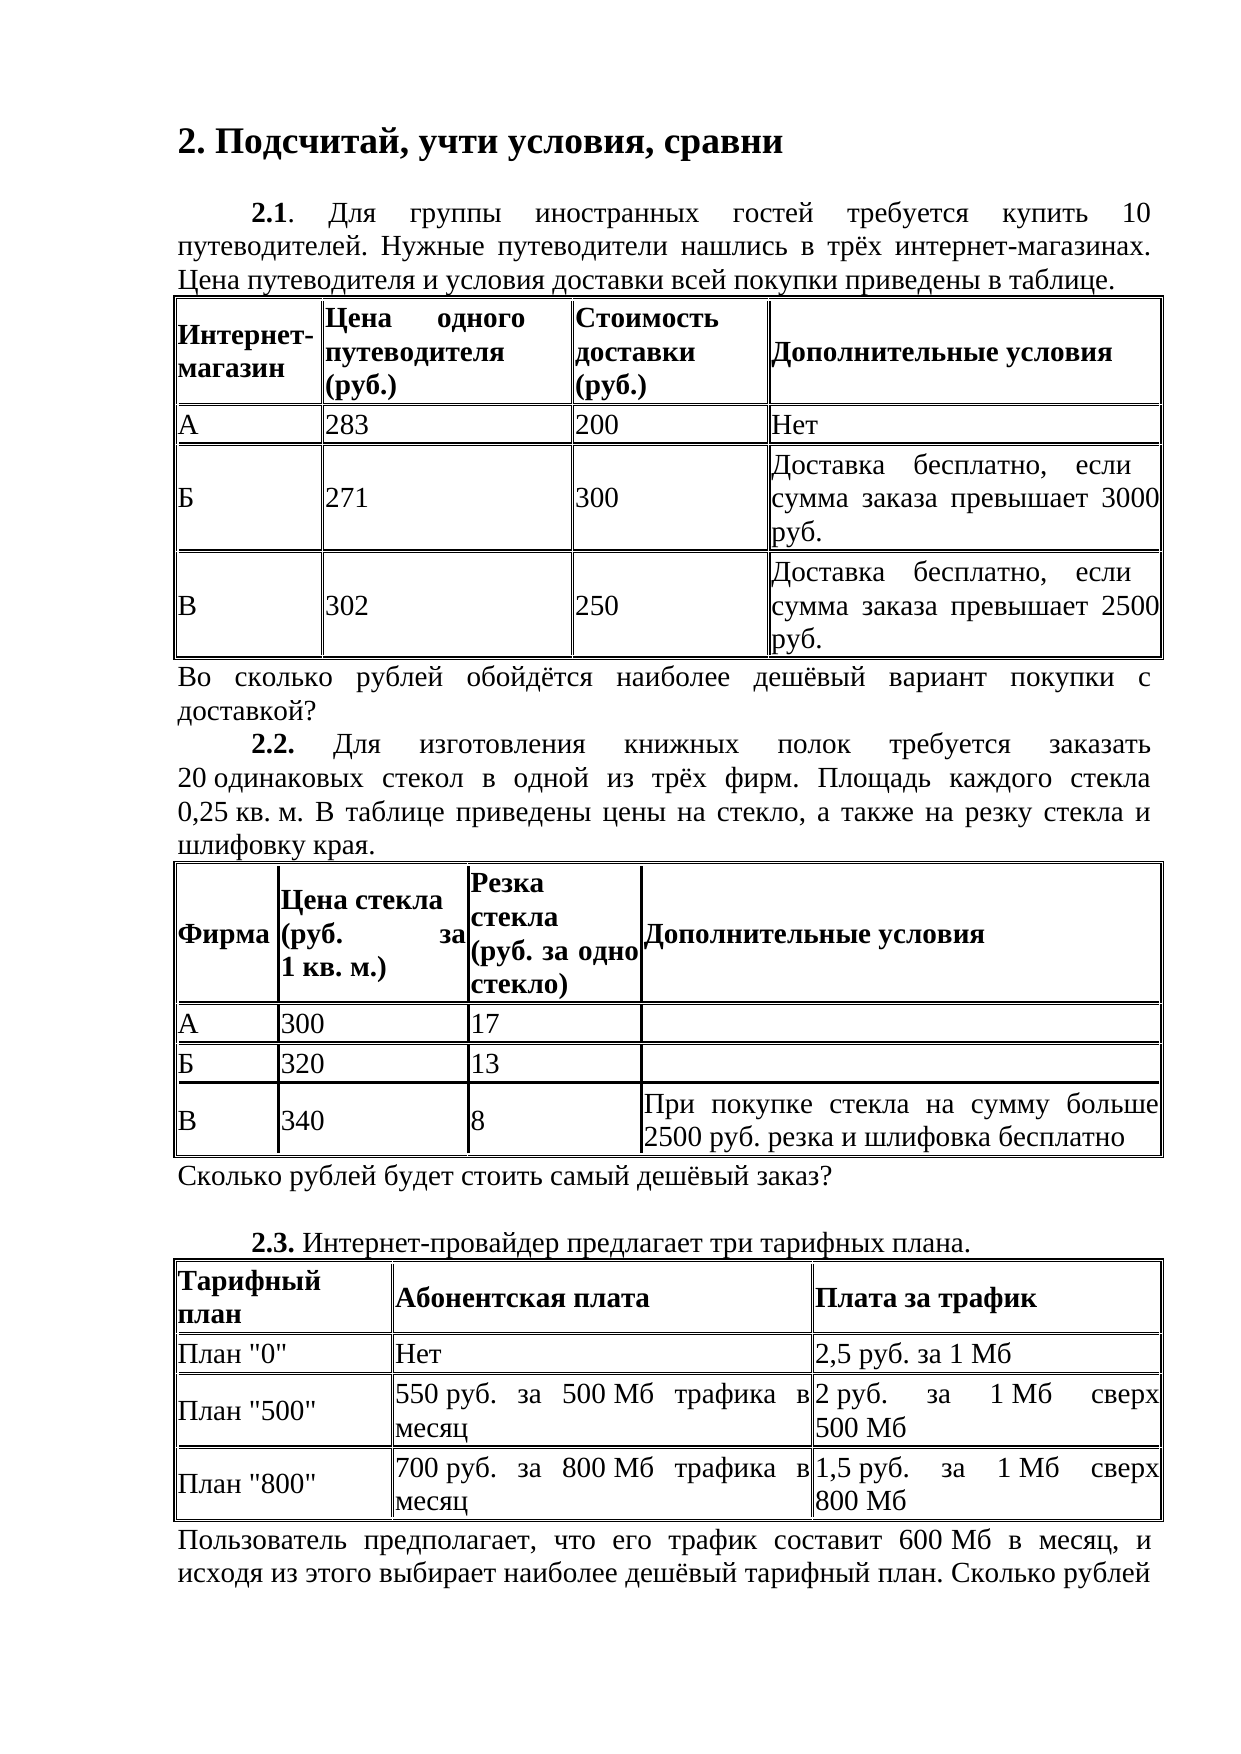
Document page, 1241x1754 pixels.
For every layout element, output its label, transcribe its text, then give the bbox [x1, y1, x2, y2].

table_header Стоимость доставки (руб.) [573, 297, 769, 402]
table_cell План "0" [175, 1332, 392, 1372]
table_header Цена стекла (руб. за 1 кв. м.) [278, 862, 468, 1001]
table_header Цена одного путеводителя (руб.) [323, 299, 573, 402]
table_cell 17 [470, 1005, 640, 1041]
table_cell Б [177, 1041, 277, 1081]
table_cell В [177, 1081, 278, 1154]
table_cell 2,5 руб. за 1 Мб [813, 1332, 1162, 1372]
table_cell 13 [470, 1045, 640, 1081]
table_cell A [177, 1001, 277, 1041]
table_cell 271 [324, 446, 571, 549]
table_header Плата за трафик [813, 1262, 1160, 1332]
table_cell А [177, 403, 321, 442]
table_header Дополнительные условия [641, 864, 1160, 1001]
table_cell При покупке стекла на сумму больше 2500 руб. резка и шлифовка бесплатно [641, 1081, 1160, 1154]
table_cell 2 руб. за 1 Мб сверх 500 Мб [813, 1372, 1162, 1445]
table_cell Нет [394, 1335, 811, 1372]
table_cell [643, 1001, 1161, 1041]
text Во сколько рублей обойдётся наиболее дешёвый вариант покупки с доставкой? [177, 660, 1152, 727]
text Сколько рублей будет стоить самый дешёвый заказ? [177, 1158, 1152, 1191]
table_header Абонентская плата [393, 1262, 812, 1332]
table_cell 300 [574, 446, 767, 549]
table_cell [643, 1041, 1161, 1081]
table_cell План "800" [177, 1445, 392, 1518]
table_cell План "500" [175, 1372, 392, 1445]
table_cell 8 [468, 1084, 641, 1154]
table_cell 283 [324, 406, 571, 442]
text 2.3. Интернет-провайдер предлагает три тарифных плана. [177, 1225, 1152, 1258]
table_cell 320 [280, 1045, 467, 1081]
table_cell Доставка бесплатно, если сумма заказа превышает 2500 руб. [769, 549, 1161, 656]
text 2.2. Для изготовления книжных полок требуется заказать 20 одинаковых стекол в одной из трёх фирм. Площадь каждого стекла 0,25 кв. м. В таблице приведены цены на стекло, а также на резку стекла и шлифовку края. [177, 727, 1152, 861]
table_cell 300 [280, 1005, 467, 1041]
table_cell 550 руб. за 500 Мб трафика в месяц [394, 1375, 811, 1445]
table_header Интернет- магазин [177, 299, 323, 402]
text 2.1. Для группы иностранных гостей требуется купить 10 путеводителей. Нужные путеводители нашлись в трёх интернет-магазинах. Цена путеводителя и условия доставки всей покупки приведены в таблице. [177, 195, 1152, 295]
table_cell 340 [278, 1084, 468, 1154]
table_cell 1,5 руб. за 1 Мб сверх 800 Мб [813, 1445, 1161, 1518]
table_cell Нет [771, 403, 1161, 442]
table_cell 700 руб. за 800 Мб трафика в месяц [393, 1449, 812, 1518]
table_header Тарифный план [177, 1262, 392, 1332]
table_header Резка стекла (руб. за одно стекло) [468, 864, 641, 1001]
table_cell Доставка бесплатно, если сумма заказа превышает 3000 руб. [771, 442, 1161, 549]
table_cell 200 [574, 406, 767, 442]
table_cell 302 [323, 553, 573, 656]
table_cell 250 [573, 549, 769, 656]
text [177, 1522, 1152, 1589]
table_header Фирма [177, 864, 278, 1001]
table_cell В [177, 549, 323, 656]
table_cell Б [177, 442, 321, 549]
table_header Дополнительные условия [769, 299, 1160, 402]
text 2. Подсчитай, учти условия, сравни [177, 118, 1152, 161]
